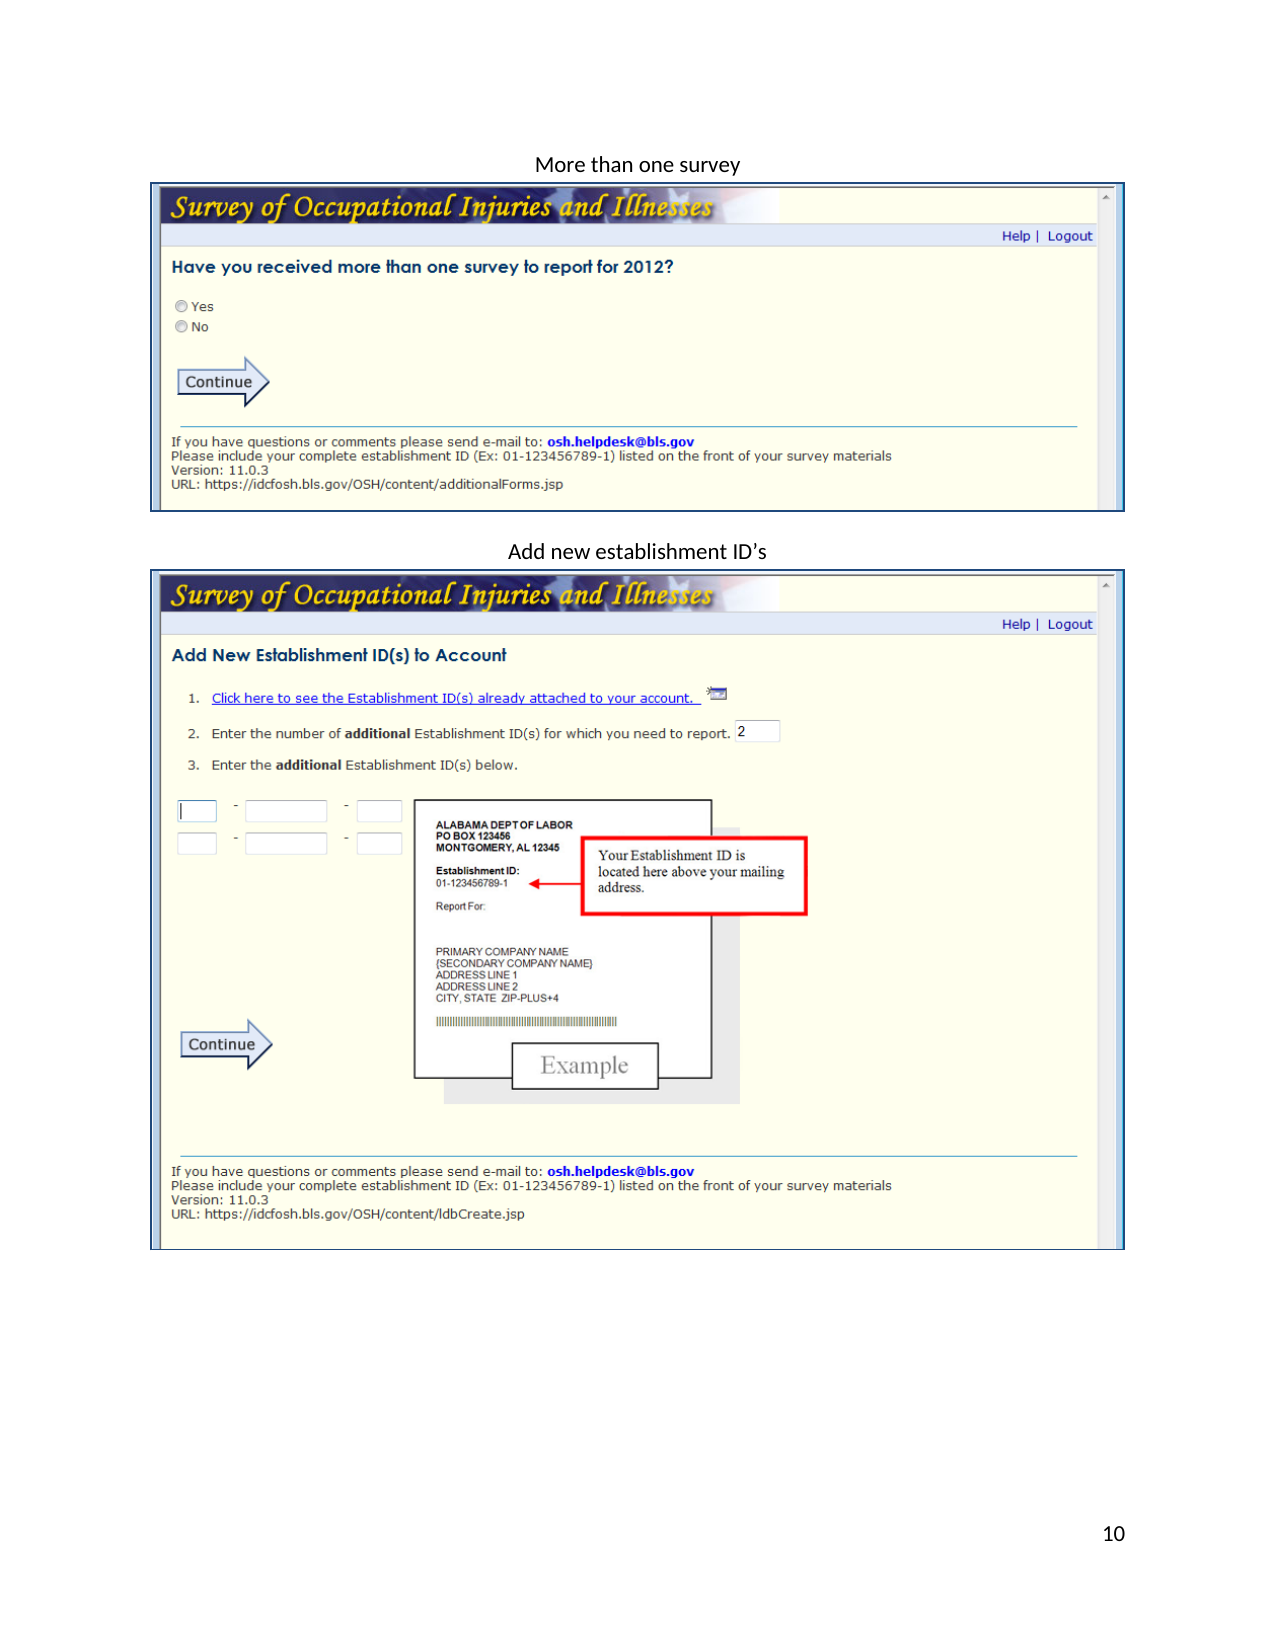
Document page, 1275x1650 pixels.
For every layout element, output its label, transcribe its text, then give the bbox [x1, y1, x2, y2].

text More than one survey [150, 150, 1125, 182]
picture [152, 571, 1123, 1249]
picture [152, 184, 1123, 510]
text Add new establishment ID’s [150, 537, 1125, 569]
